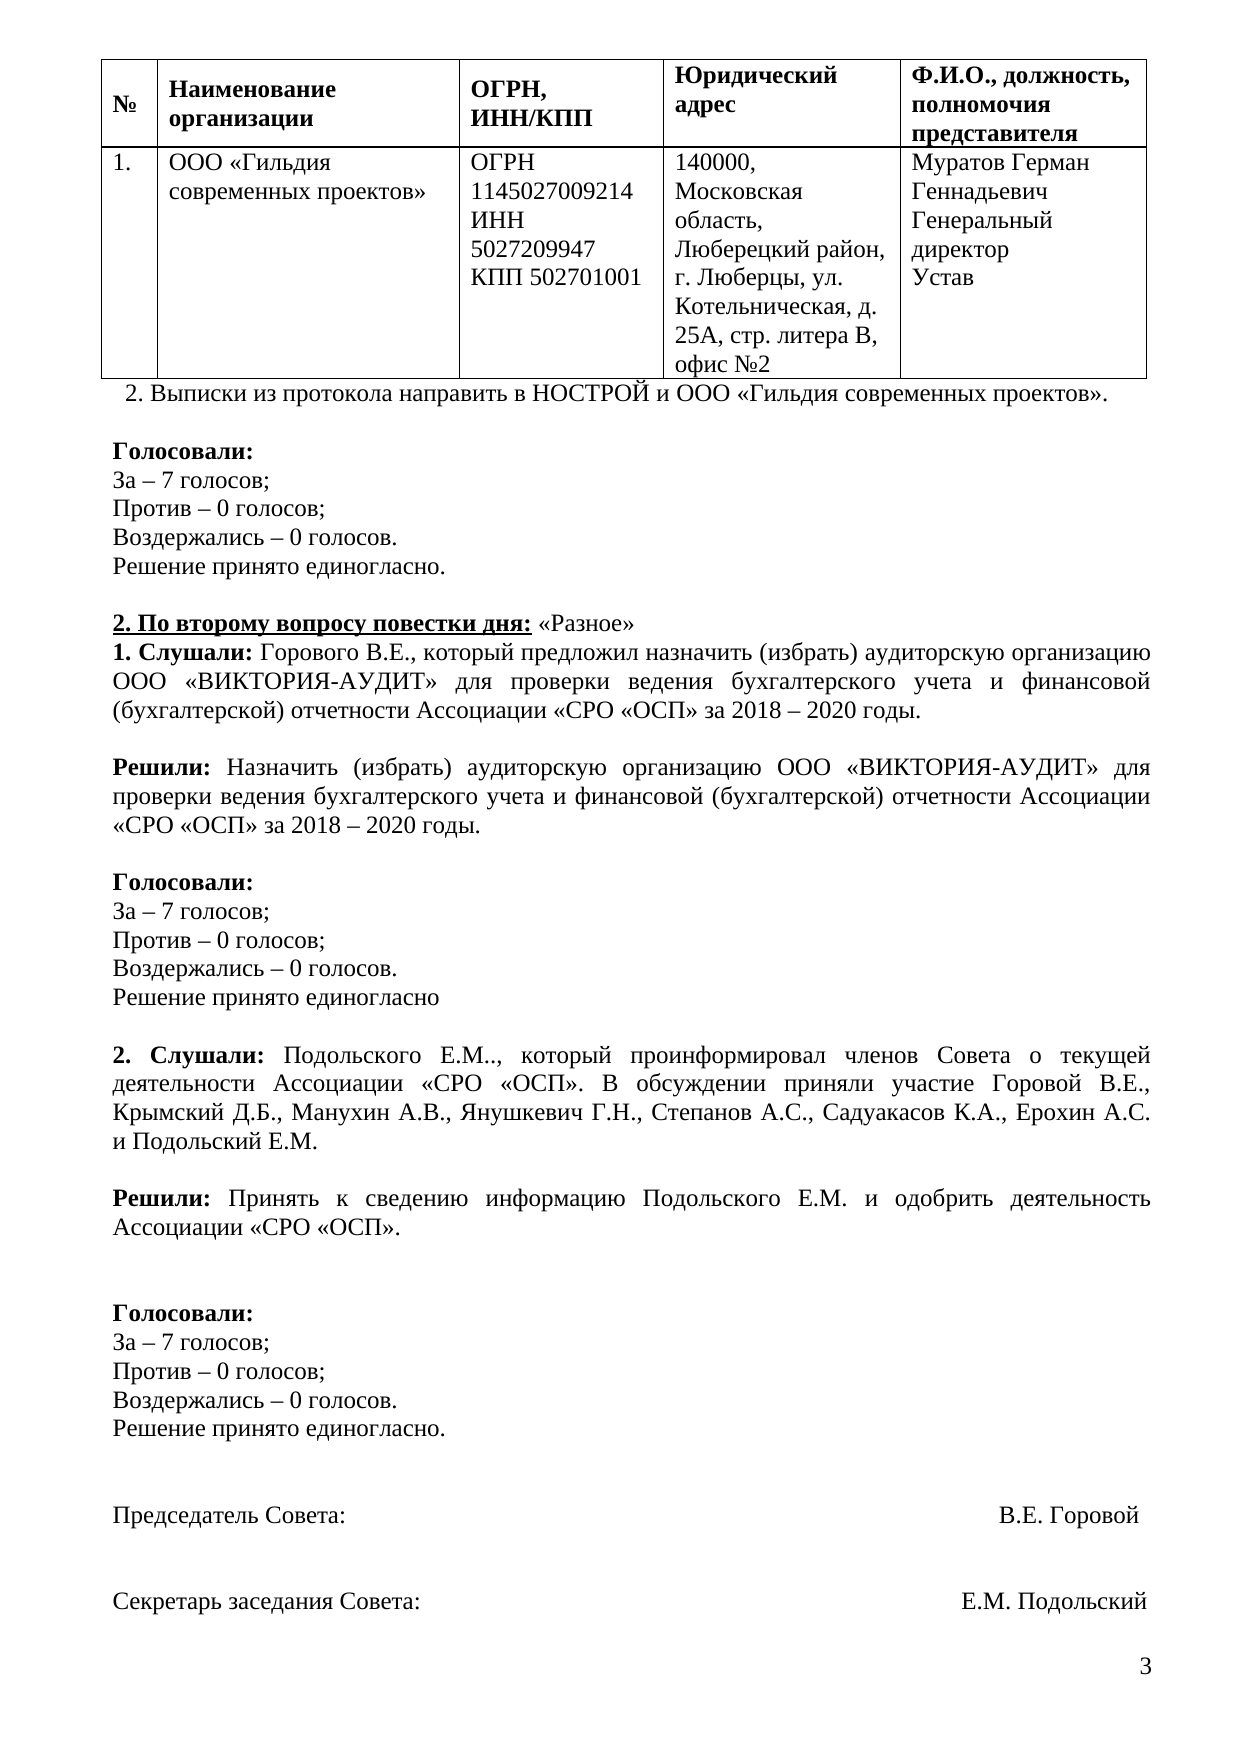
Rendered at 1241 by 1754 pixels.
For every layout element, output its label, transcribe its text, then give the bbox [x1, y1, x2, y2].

table_cell 1. [102, 148, 157, 377]
text Против – 0 голосов; [112, 1356, 1152, 1385]
table_cell ОГРН 1145027009214 ИНН 5027209947 КПП 502701001 [460, 148, 663, 377]
text Воздержались – 0 голосов. [112, 522, 1152, 551]
text Голосовали: [112, 1298, 1152, 1327]
text Решили: Принять к сведению информацию Подольского Е.М. и одобрить деятельность Ассоциации «СРО «ОСП». [112, 1183, 1152, 1241]
table_cell 140000, Московская область, Люберецкий район, г. Люберцы, ул. Котельническая, д. 25А, стр. литера В, офис №2 [664, 148, 900, 377]
text За – 7 голосов; [112, 896, 1152, 925]
text 2. По второму вопросу повестки дня: «Разное» [112, 608, 1152, 637]
text Решение принято единогласно. [112, 1413, 1152, 1442]
text Председатель Совета: В.Е. Горовой [112, 1500, 1152, 1528]
text 1. Слушали: Горового В.Е., который предложил назначить (избрать) аудиторскую организацию ООО «ВИКТОРИЯ-АУДИТ» для проверки ведения бухгалтерского учета и финансовой (бухгалтерской) отчетности Ассоциации «СРО «ОСП» за 2018 – 2020 годы. [112, 637, 1152, 723]
text Против – 0 голосов; [112, 493, 1152, 522]
text Голосовали: [112, 436, 1152, 465]
table_header Ф.И.О., должность, полномочия представителя [901, 60, 1146, 146]
table_cell Муратов Герман Геннадьевич Генеральный директор Устав [901, 148, 1146, 377]
text Голосовали: [112, 867, 1152, 896]
table_header № [102, 60, 157, 146]
text Секретарь заседания Совета: Е.М. Подольский [112, 1586, 1152, 1615]
text За – 7 голосов; [112, 1327, 1152, 1356]
text Решение принято единогласно [112, 982, 1152, 1011]
table_cell ООО «Гильдия современных проектов» [158, 148, 459, 377]
text За – 7 голосов; [112, 465, 1152, 493]
text Воздержались – 0 голосов. [112, 1385, 1152, 1413]
text Решили: Назначить (избрать) аудиторскую организацию ООО «ВИКТОРИЯ-АУДИТ» для проверки ведения бухгалтерского учета и финансовой (бухгалтерской) отчетности Ассоциации «СРО «ОСП» за 2018 – 2020 годы. [112, 752, 1152, 838]
text 2. Слушали: Подольского Е.М.., который проинформировал членов Совета о текущей деятельности Ассоциации «СРО «ОСП». В обсуждении приняли участие Горовой В.Е., Крымский Д.Б., Манухин А.В., Янушкевич Г.Н., Степанов А.С., Садуакасов К.А., Ерохин А.С. и Подольский Е.М. [112, 1040, 1152, 1155]
table_header Наименование организации [158, 60, 459, 146]
text Воздержались – 0 голосов. [112, 953, 1152, 982]
text Решение принято единогласно. [112, 551, 1152, 580]
table_header ОГРН, ИНН/КПП [460, 60, 663, 146]
text 2. Выписки из протокола направить в НОСТРОЙ и ООО «Гильдия современных проектов». [112, 378, 1152, 407]
text Против – 0 голосов; [112, 925, 1152, 953]
table_header Юридический адрес [664, 60, 900, 146]
